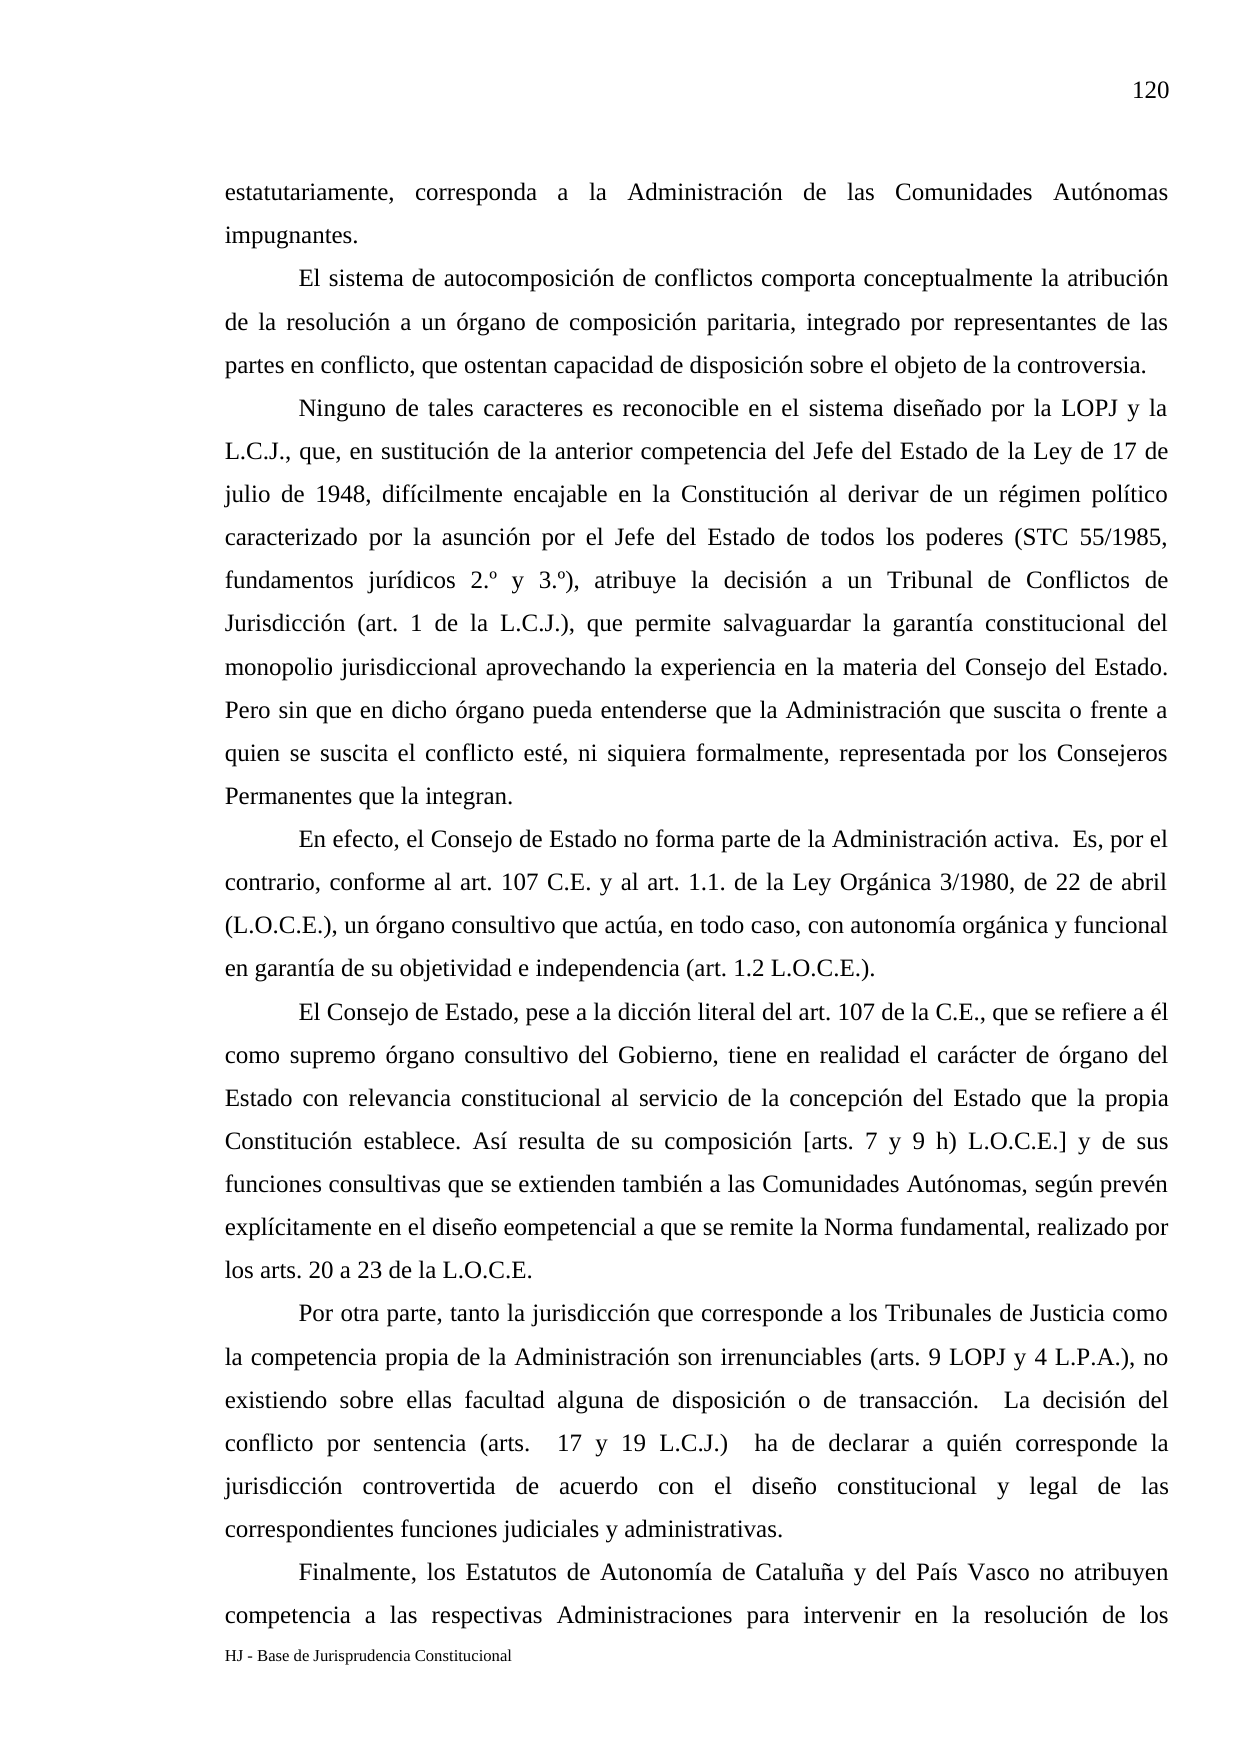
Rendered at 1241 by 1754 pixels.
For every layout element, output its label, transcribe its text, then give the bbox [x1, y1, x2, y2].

text En efecto, el Consejo de Estado no forma parte de la Administración activa. Es, por el contrario, conforme al art. 107 C.E. y al art. 1.1. de la Ley Orgánica 3/1980, de 22 de abril (L.O.C.E.), un órgano consultivo que actúa, en todo caso, con autonomía orgánica y funcional en garantía de su objetividad e independencia (art. 1.2 L.O.C.E.). [224, 824, 1169, 982]
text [224, 177, 1169, 249]
text El Consejo de Estado, pese a la dicción literal del art. 107 de la C.E., que se refiere a él como supremo órgano consultivo del Gobierno, tiene en realidad el carácter de órgano del Estado con relevancia constitucional al servicio de la concepción del Estado que la propia Constitución establece. Así resulta de su composición [arts. 7 y 9 h) L.O.C.E.] y de sus funciones consultivas que se extienden también a las Comunidades Autónomas, según prevén explícitamente en el diseño eompetencial a que se remite la Norma fundamental, realizado por los arts. 20 a 23 de la L.O.C.E. [224, 997, 1169, 1284]
text Por otra parte, tanto la jurisdicción que corresponde a los Tribunales de Justicia como la competencia propia de la Administración son irrenunciables (arts. 9 LOPJ y 4 L.P.A.), no existiendo sobre ellas facultad alguna de disposición o de transacción. La decisión del conflicto por sentencia (arts. 17 y 19 L.C.J.) ha de declarar a quién corresponde la jurisdicción controvertida de acuerdo con el diseño constitucional y legal de las correspondientes funciones judiciales y administrativas. [224, 1298, 1169, 1543]
text Ninguno de tales caracteres es reconocible en el sistema diseñado por la LOPJ y la L.C.J., que, en sustitución de la anterior competencia del Jefe del Estado de la Ley de 17 de julio de 1948, difícilmente encajable en la Constitución al derivar de un régimen político caracterizado por la asunción por el Jefe del Estado de todos los poderes (STC 55/1985, fundamentos jurídicos 2.º y 3.º), atribuye la decisión a un Tribunal de Conflictos de Jurisdicción (art. 1 de la L.C.J.), que permite salvaguardar la garantía constitucional del monopolio jurisdiccional aprovechando la experiencia en la materia del Consejo del Estado. Pero sin que en dicho órgano pueda entenderse que la Administración que suscita o frente a quien se suscita el conflicto esté, ni siquiera formalmente, representada por los Consejeros Permanentes que la integran. [224, 393, 1169, 810]
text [224, 1557, 1169, 1629]
text El sistema de autocomposición de conflictos comporta conceptualmente la atribución de la resolución a un órgano de composición paritaria, integrado por representantes de las partes en conflicto, que ostentan capacidad de disposición sobre el objeto de la controversia. [224, 263, 1169, 378]
